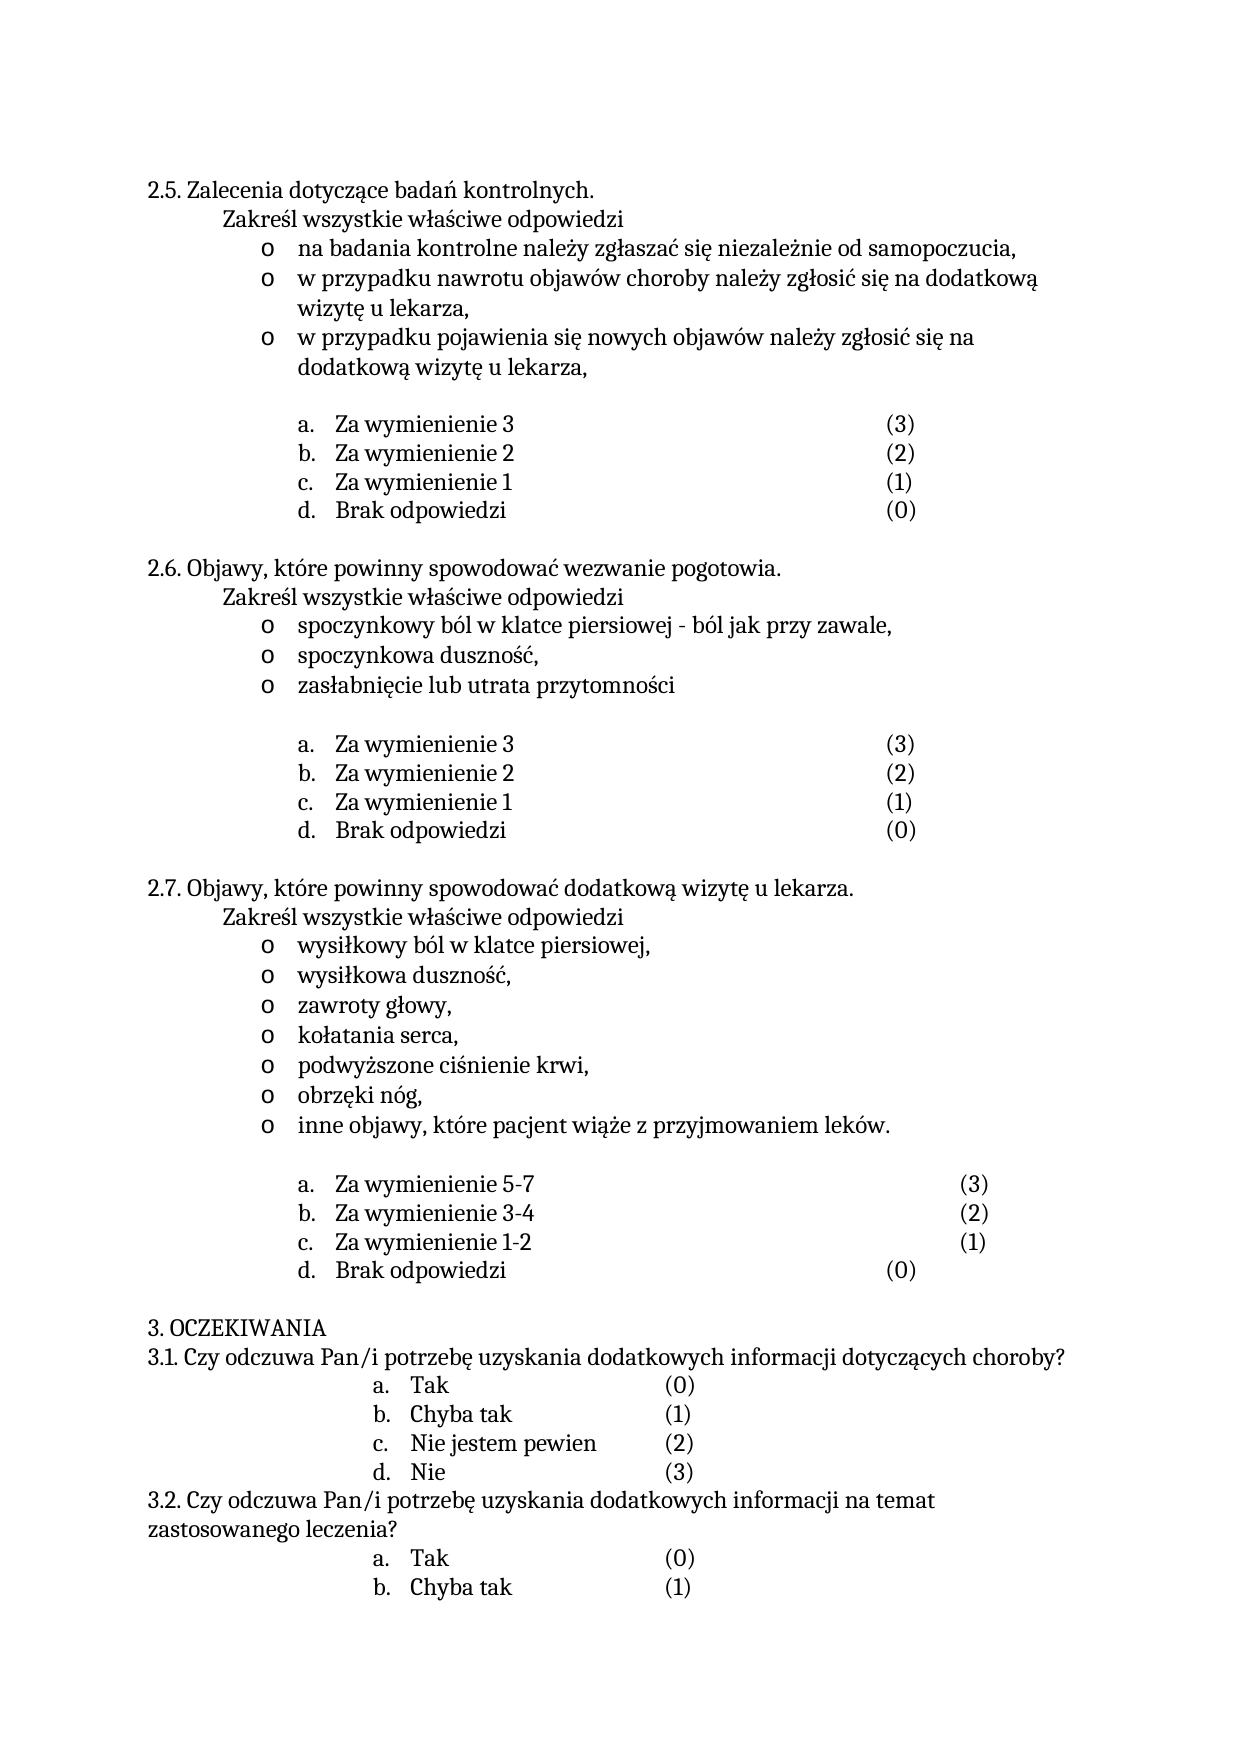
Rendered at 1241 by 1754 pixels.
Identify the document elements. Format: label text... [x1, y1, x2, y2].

list Tak (0) [373, 1371, 1093, 1400]
text 2.6. Objawy, które powinny spowodować wezwanie pogotowia. [148, 554, 1093, 583]
list Zakreśl wszystkie właściwe odpowiedzi [223, 583, 1093, 611]
list Zakreśl wszystkie właściwe odpowiedzi [223, 205, 1093, 234]
list Za wymienienie 3 (3) [298, 410, 1093, 439]
list Brak odpowiedzi (0) [298, 816, 1093, 845]
text 3.1. Czy odczuwa Pan/i potrzebę uzyskania dodatkowych informacji dotyczących choroby? [148, 1343, 1093, 1371]
list spoczynkowa duszność, [260, 641, 1093, 671]
list Za wymienienie 1 (1) [298, 788, 1093, 816]
list Za wymienienie 2 (2) [298, 759, 1093, 788]
list Brak odpowiedzi (0) [298, 496, 1093, 525]
list kołatania serca, [260, 1021, 1093, 1051]
list zasłabnięcie lub utrata przytomności [260, 671, 1093, 701]
list podwyższone ciśnienie krwi, [260, 1051, 1093, 1081]
list Za wymienienie 3-4 (2) [298, 1199, 1093, 1228]
list Brak odpowiedzi (0) [298, 1256, 1093, 1285]
list obrzęki nóg, [260, 1081, 1093, 1111]
list w przypadku pojawienia się nowych objawów należy zgłosić się na dodatkową wizytę u lekarza, [260, 323, 1093, 381]
list wysiłkowa duszność, [260, 961, 1093, 991]
list Nie (3) [373, 1458, 1093, 1486]
list na badania kontrolne należy zgłaszać się niezależnie od samopoczucia, [260, 234, 1093, 264]
list Chyba tak (1) [373, 1573, 1093, 1601]
list inne objawy, które pacjent wiąże z przyjmowaniem leków. [260, 1111, 1093, 1141]
list Nie jestem pewien (2) [373, 1429, 1093, 1458]
list wysiłkowy ból w klatce piersiowej, [260, 931, 1093, 961]
list Tak (0) [373, 1544, 1093, 1573]
text 2.7. Objawy, które powinny spowodować dodatkową wizytę u lekarza. [148, 874, 1093, 903]
text 3. OCZEKIWANIA [148, 1314, 1093, 1343]
list Za wymienienie 1 (1) [298, 468, 1093, 496]
list Za wymienienie 5-7 (3) [298, 1170, 1093, 1199]
list w przypadku nawrotu objawów choroby należy zgłosić się na dodatkową wizytę u lekarza, [260, 264, 1093, 323]
list spoczynkowy ból w klatce piersiowej - ból jak przy zawale, [260, 611, 1093, 641]
list Za wymienienie 3 (3) [298, 730, 1093, 759]
list zawroty głowy, [260, 991, 1093, 1021]
text 3.2. Czy odczuwa Pan/i potrzebę uzyskania dodatkowych informacji na temat zastosowanego leczenia? [148, 1486, 1093, 1544]
text 2.5. Zalecenia dotyczące badań kontrolnych. [148, 176, 1093, 205]
list Za wymienienie 2 (2) [298, 439, 1093, 468]
list Zakreśl wszystkie właściwe odpowiedzi [223, 903, 1093, 931]
list Chyba tak (1) [373, 1400, 1093, 1429]
list Za wymienienie 1-2 (1) [298, 1228, 1093, 1256]
